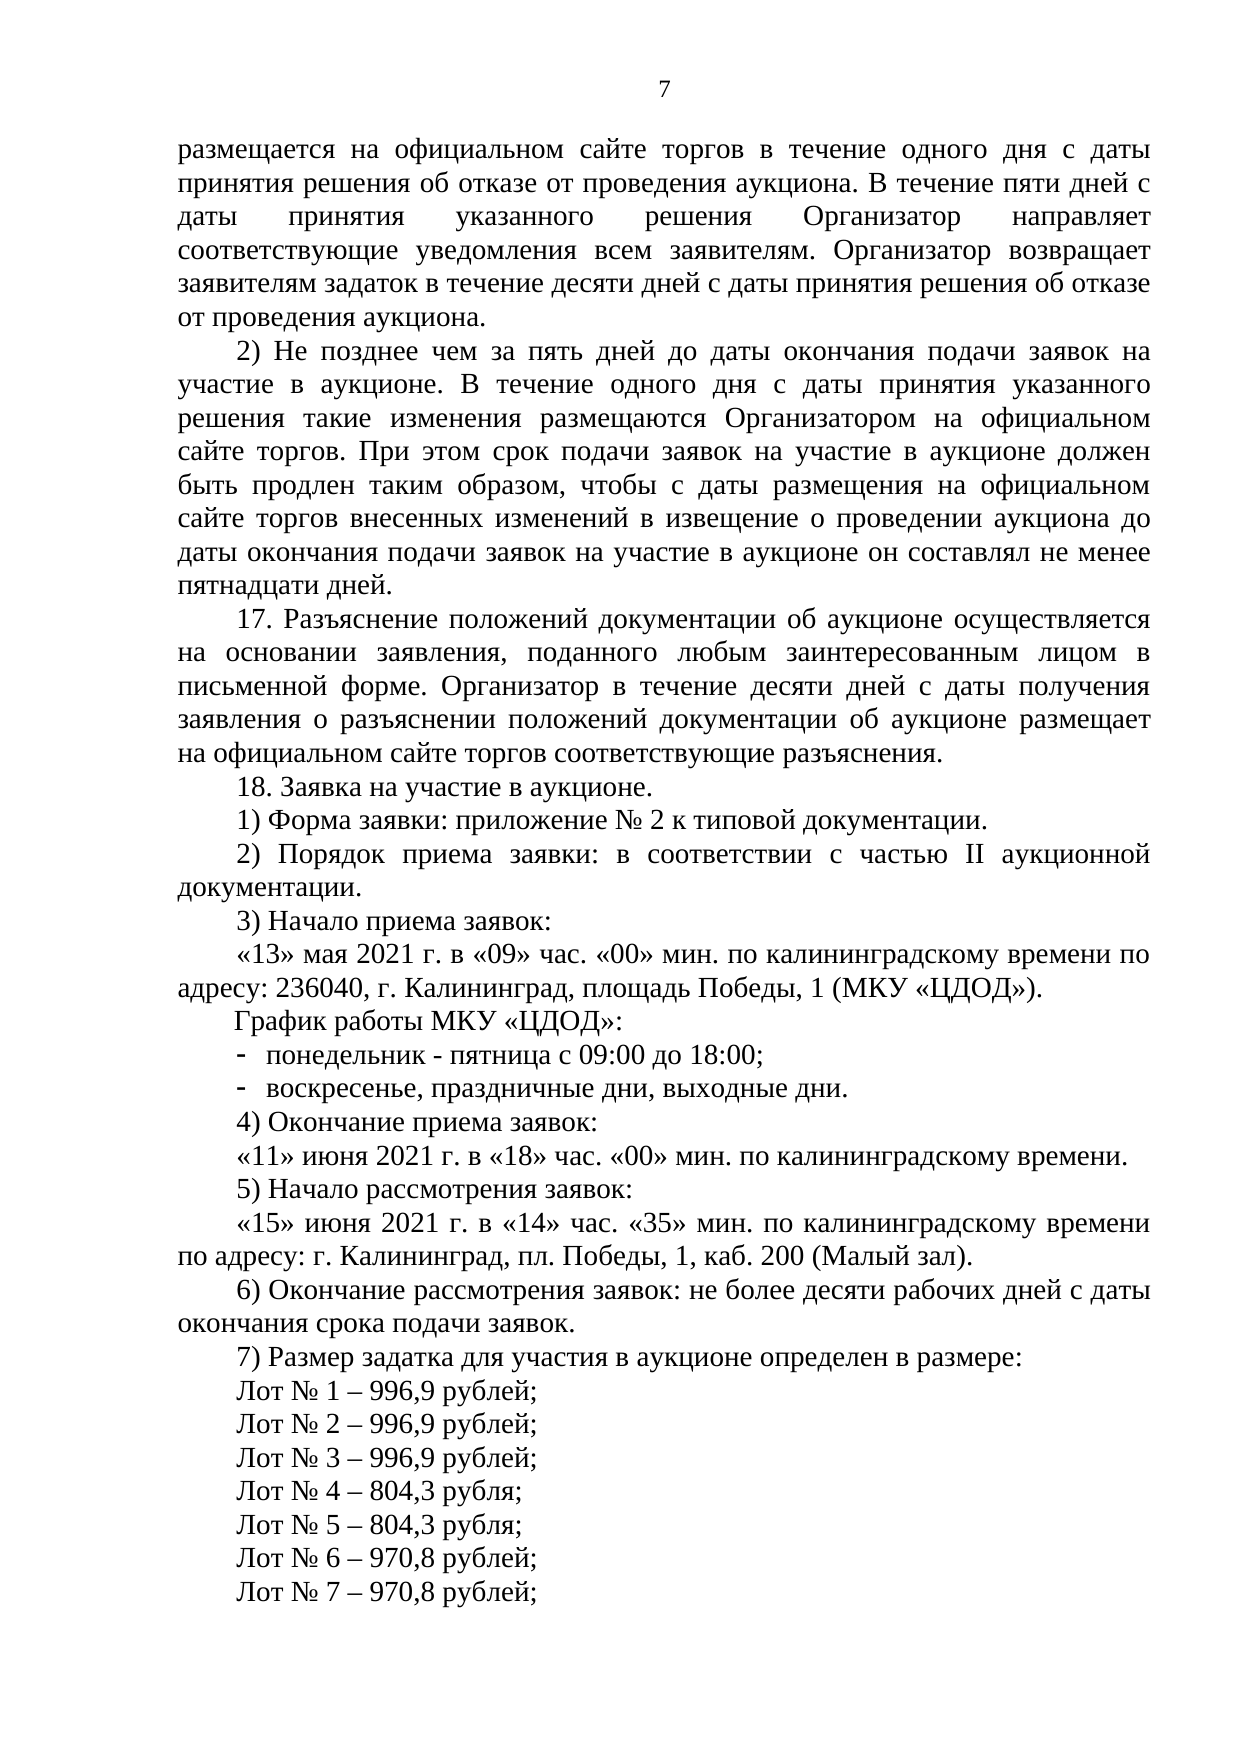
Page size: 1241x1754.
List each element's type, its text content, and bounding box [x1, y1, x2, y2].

text 3) Начало приема заявок: [177, 903, 1152, 936]
text График работы МКУ «ЦДОД»: [177, 1003, 1152, 1037]
text Лот № 6 – 970,8 рублей; [177, 1540, 1152, 1574]
text 7) Размер задатка для участия в аукционе определен в размере: [177, 1339, 1152, 1373]
text «13» мая 2021 г. в «09» час. «00» мин. по калининградскому времени по адресу: 236040, г. Калининград, площадь Победы, 1 (МКУ «ЦДОД»). [177, 936, 1152, 1003]
text 18. Заявка на участие в аукционе. [177, 769, 1152, 802]
text «11» июня 2021 г. в «18» час. «00» мин. по калининградскому времени. [177, 1138, 1152, 1171]
text 2) Порядок приема заявки: в соответствии с частью II аукционной документации. [177, 836, 1152, 903]
text Лот № 5 – 804,3 рубля; [177, 1507, 1152, 1540]
text 2) Не позднее чем за пять дней до даты окончания подачи заявок на участие в аукционе. В течение одного дня с даты принятия указанного решения такие изменения размещаются Организатором на официальном сайте торгов. При этом срок подачи заявок на участие в аукционе должен быть продлен таким образом, чтобы с даты размещения на официальном сайте торгов внесенных изменений в извещение о проведении аукциона до даты окончания подачи заявок на участие в аукционе он составлял не менее пятнадцати дней. [177, 333, 1152, 601]
text Лот № 2 – 996,9 рублей; [177, 1406, 1152, 1440]
text 6) Окончание рассмотрения заявок: не более десяти рабочих дней с даты окончания срока подачи заявок. [177, 1272, 1152, 1339]
text Лот № 1 – 996,9 рублей; [177, 1373, 1152, 1406]
text Лот № 4 – 804,3 рубля; [177, 1473, 1152, 1507]
text «15» июня 2021 г. в «14» час. «35» мин. по калининградскому времени по адресу: г. Калининград, пл. Победы, 1, каб. 200 (Малый зал). [177, 1205, 1152, 1272]
text 17. Разъяснение положений документации об аукционе осуществляется на основании заявления, поданного любым заинтересованным лицом в письменной форме. Организатор в течение десяти дней с даты получения заявления о разъяснении положений документации об аукционе размещает на официальном сайте торгов соответствующие разъяснения. [177, 601, 1152, 769]
list воскресенье, праздничные дни, выходные дни. [177, 1071, 1152, 1104]
text 4) Окончание приема заявок: [177, 1104, 1152, 1138]
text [177, 131, 1152, 333]
list понедельник - пятница с 09:00 до 18:00; [177, 1037, 1152, 1071]
text Лот № 7 – 970,8 рублей; [177, 1574, 1152, 1607]
text 5) Начало рассмотрения заявок: [177, 1171, 1152, 1205]
text 1) Форма заявки: приложение № 2 к типовой документации. [177, 802, 1152, 836]
text Лот № 3 – 996,9 рублей; [177, 1440, 1152, 1473]
